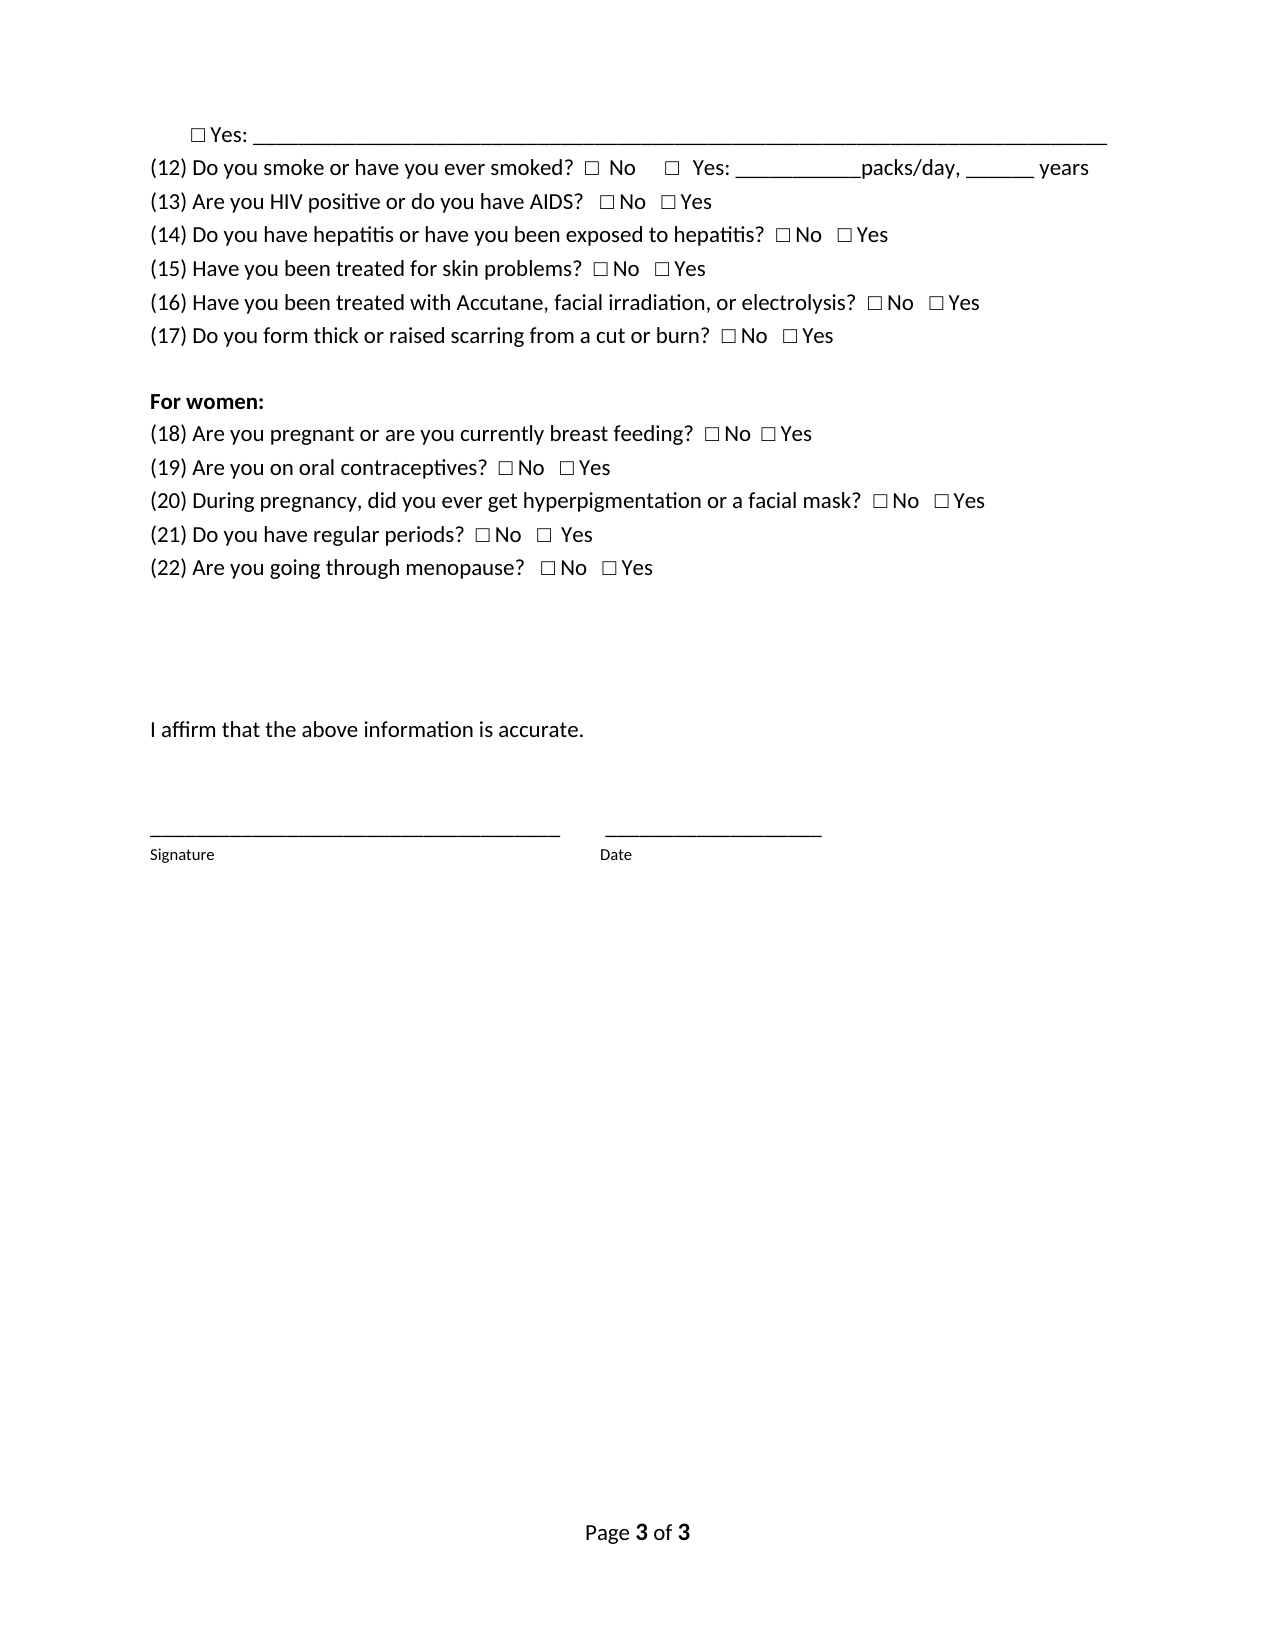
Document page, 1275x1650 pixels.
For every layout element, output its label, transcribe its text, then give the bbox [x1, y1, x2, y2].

text (22) Are you going through menopause? □ No □ Yes [150, 553, 1125, 582]
text (14) Do you have hepatitis or have you been exposed to hepatitis? □ No □ Yes [150, 221, 1125, 250]
text (15) Have you been treated for skin problems? □ No □ Yes [150, 254, 1125, 283]
text (20) During pregnancy, did you ever get hyperpigmentation or a facial mask? □ No □ Yes [150, 486, 1125, 515]
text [150, 120, 1125, 149]
text (12) Do you smoke or have you ever smoked? □ No □ Yes: ___________packs/day, ______ years [150, 153, 1125, 183]
text (21) Do you have regular periods? □ No □ Yes [150, 520, 1125, 549]
text Signature Date [150, 844, 1125, 865]
text (16) Have you been treated with Accutane, facial irradiation, or electrolysis? □ No □ Yes [150, 288, 1125, 317]
text (19) Are you on oral contraceptives? □ No □ Yes [150, 453, 1125, 482]
text ____________________________________ ___________________ [150, 812, 1125, 840]
text (17) Do you form thick or raised scarring from a cut or burn? □ No □ Yes [150, 321, 1125, 350]
text (13) Are you HIV positive or do you have AIDS? □ No □ Yes [150, 187, 1125, 216]
text I affirm that the above information is accurate. [150, 716, 1125, 744]
text (18) Are you pregnant or are you currently breast feeding? □ No □ Yes [150, 419, 1125, 448]
text For women: [150, 387, 1125, 415]
